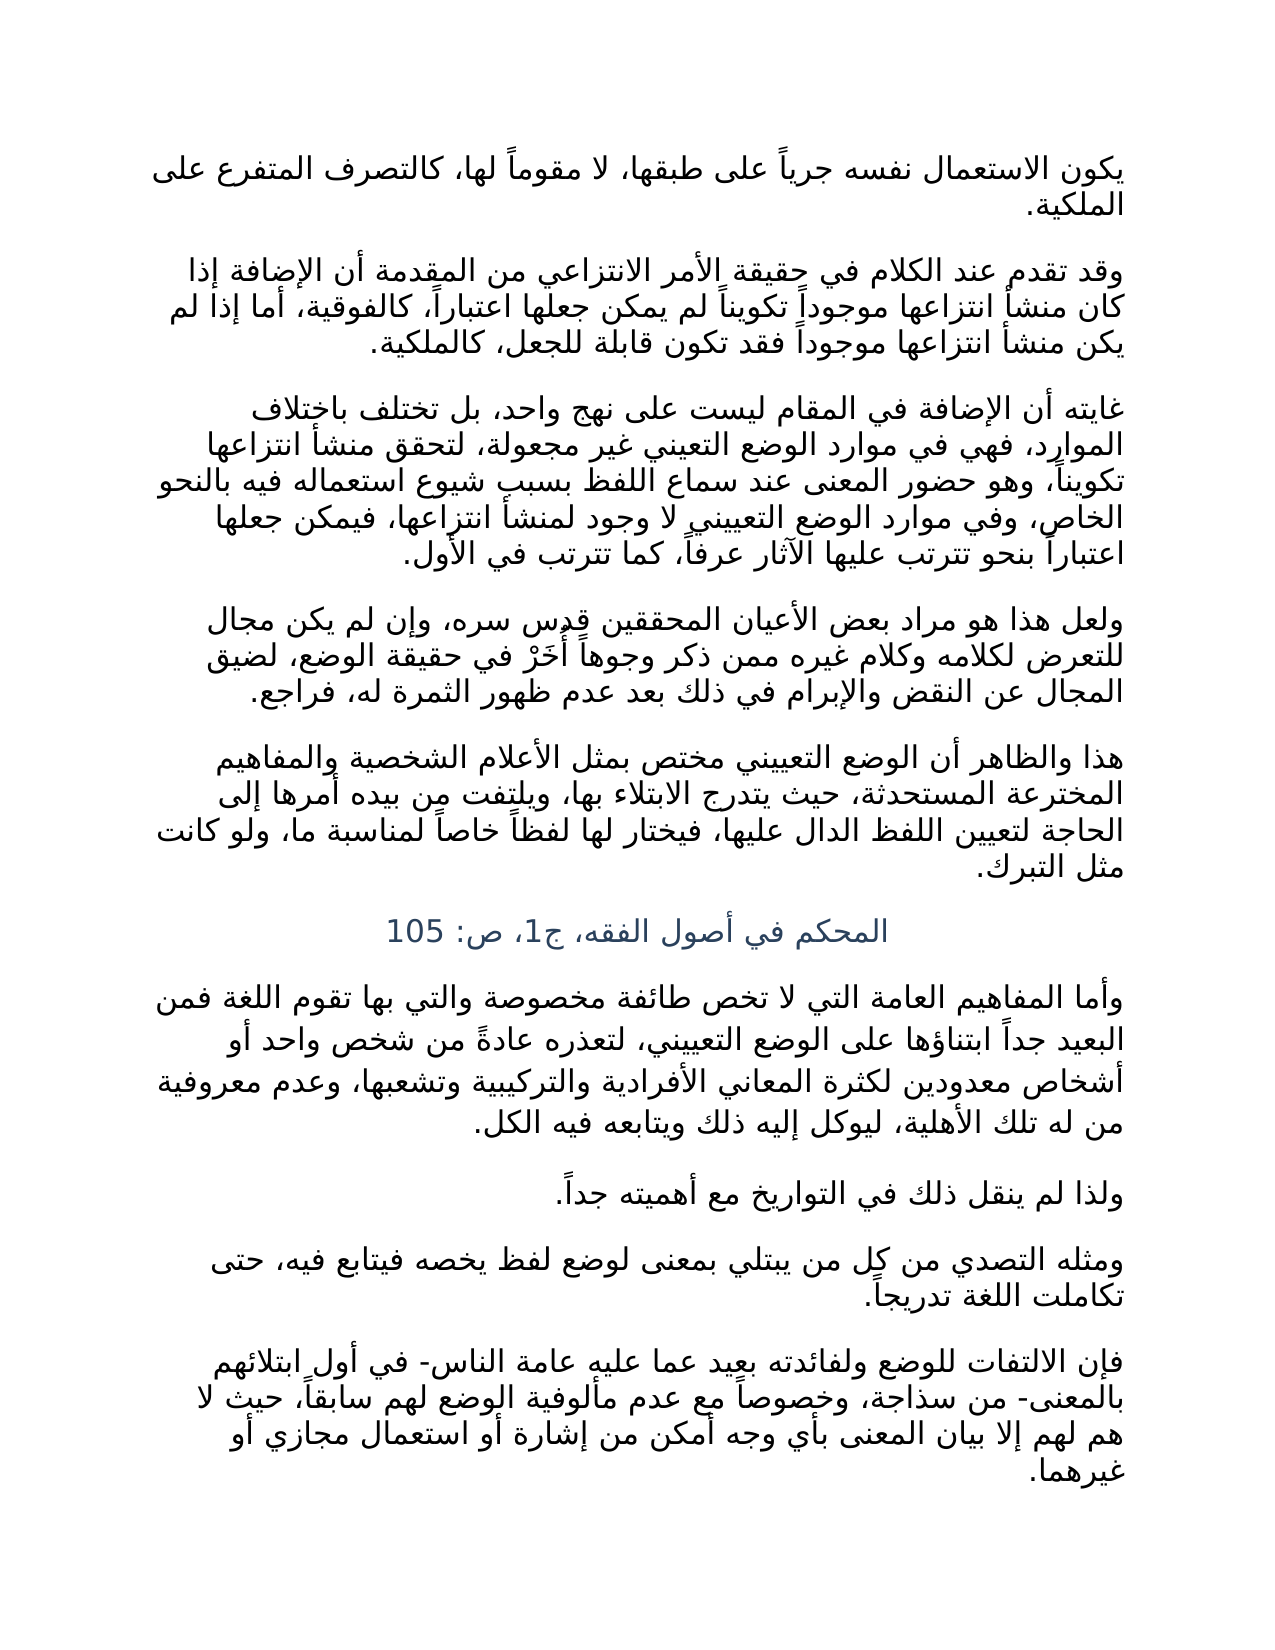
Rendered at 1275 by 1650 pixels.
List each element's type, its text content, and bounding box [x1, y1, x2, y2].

text ولذا لم ينقل ذلك في التواريخ مع أهميته جداً. [150, 1176, 1125, 1212]
text المحكم في أصول الفقه، ج‏1، ص: 105 [150, 914, 1125, 950]
text وقد تقدم عند الكلام في حقيقة الأمر الانتزاعي من المقدمة أن الإضافة إذا كان منشأ انتزاعها موجوداً تكويناً لم يمكن جعلها اعتباراً، كالفوقية، أما إذا لم يكن منشأ انتزاعها موجوداً فقد تكون قابلة للجعل، كالملكية. [150, 252, 1125, 361]
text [150, 150, 1125, 223]
text ومثله التصدي من كل من يبتلي بمعنى لوضع لفظ يخصه فيتابع فيه، حتى تكاملت اللغة تدريجاً. [150, 1241, 1125, 1314]
text هذا والظاهر أن الوضع التعييني مختص بمثل الأعلام الشخصية والمفاهيم المخترعة المستحدثة، حيث يتدرج الابتلاء بها، ويلتفت من بيده أمرها إلى الحاجة لتعيين اللفظ الدال عليها، فيختار لها لفظاً خاصاً لمناسبة ما، ولو كانت مثل التبرك. [150, 739, 1125, 885]
text فإن الالتفات للوضع ولفائدته بعيد عما عليه عامة الناس- في أول ابتلائهم بالمعنى- من سذاجة، وخصوصاً مع عدم مألوفية الوضع لهم سابقاً، حيث لا هم لهم إلا بيان المعنى بأي وجه أمكن من إشارة أو استعمال مجازي أو غيرهما. [150, 1343, 1125, 1488]
text ولعل هذا هو مراد بعض الأعيان المحققين قدس سره، وإن لم يكن مجال للتعرض لكلامه وكلام غيره ممن ذكر وجوهاً أُخَرْ في حقيقة الوضع، لضيق المجال عن النقض والإبرام في ذلك بعد عدم ظهور الثمرة له، فراجع. [150, 601, 1125, 710]
text غايته أن الإضافة في المقام ليست على نهج واحد، بل تختلف باختلاف الموارد، فهي في موارد الوضع التعيني غير مجعولة، لتحقق منشأ انتزاعها تكويناً، وهو حضور المعنى عند سماع اللفظ بسبب شيوع استعماله فيه بالنحو الخاص، وفي موارد الوضع التعييني لا وجود لمنشأ انتزاعها، فيمكن جعلها اعتباراً بنحو تترتب عليها الآثار عرفاً، كما تترتب في الأول. [150, 390, 1125, 572]
text وأما المفاهيم العامة التي لا تخص طائفة مخصوصة والتي بها تقوم اللغة فمن البعيد جداً ابتناؤها على الوضع التعييني، لتعذره عادةً من شخص واحد أو أشخاص معدودين لكثرة المعاني الأفرادية والتركيبية وتشعبها، وعدم معروفية من له تلك الأهلية، ليوكل إليه ذلك ويتابعه فيه الكل. [150, 979, 1125, 1141]
